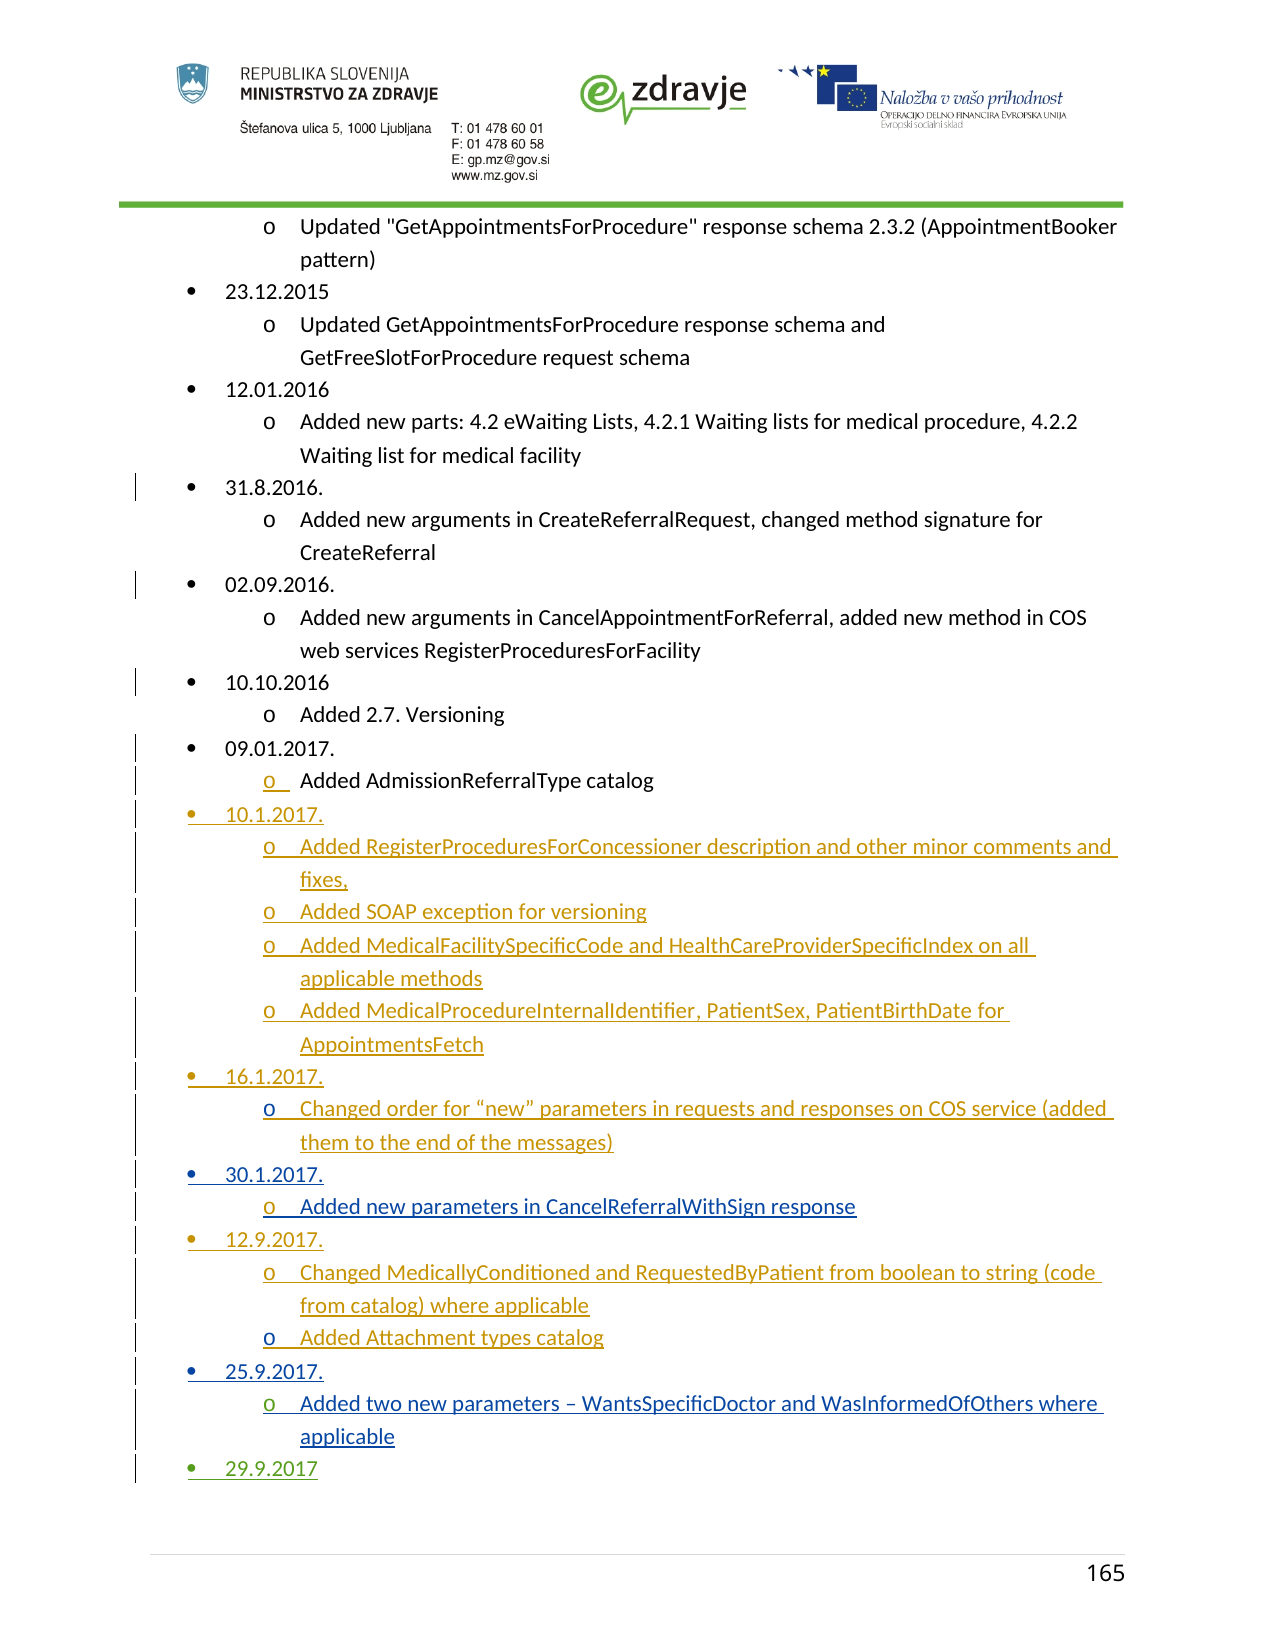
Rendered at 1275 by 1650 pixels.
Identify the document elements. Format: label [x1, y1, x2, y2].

picture [118, 29, 1124, 208]
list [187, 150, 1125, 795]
